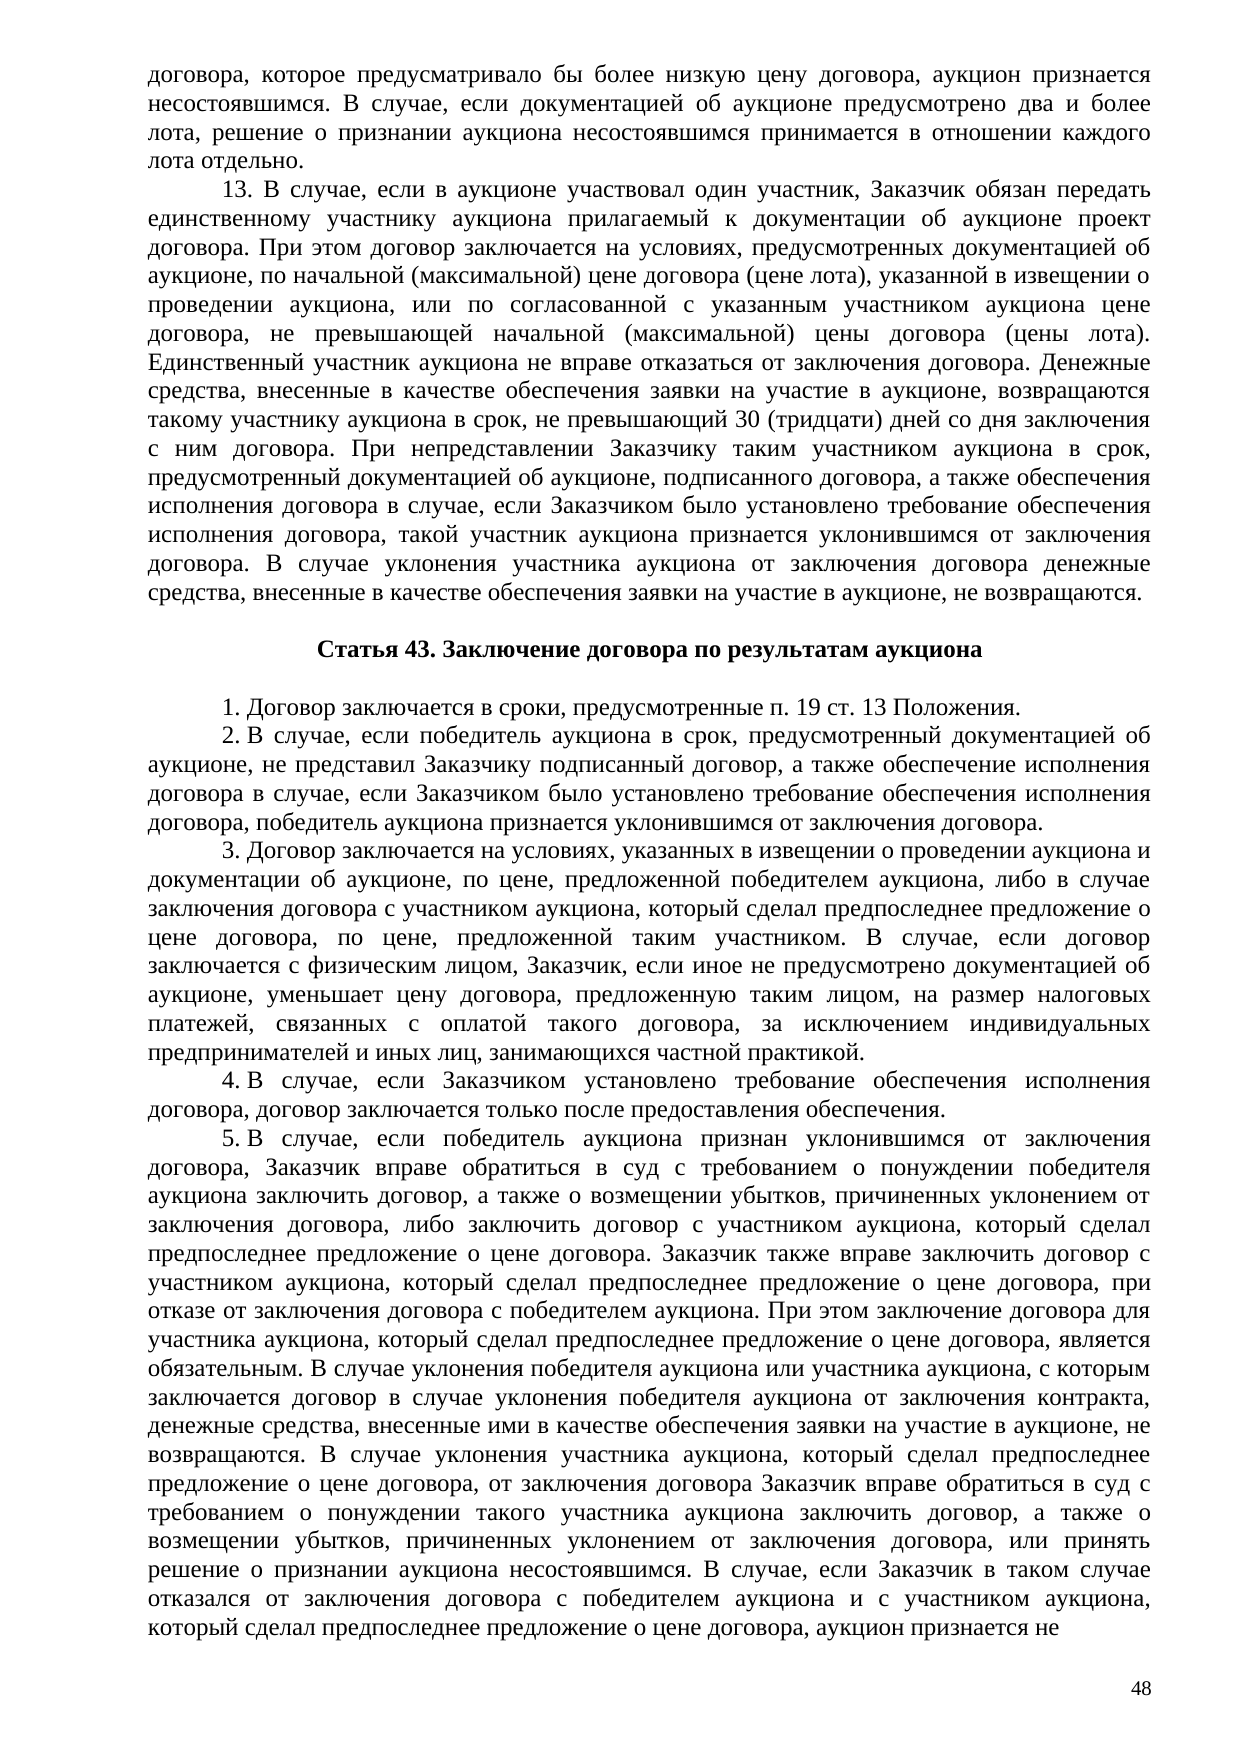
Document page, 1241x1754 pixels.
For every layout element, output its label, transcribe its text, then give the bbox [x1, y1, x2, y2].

text Статья 43. Заключение договора по результатам аукциона [148, 634, 1152, 663]
text 5. В случае, если победитель аукциона признан уклонившимся от заключения договора, Заказчик вправе обратиться в суд с требованием о понуждении победителя аукциона заключить договор, а также о возмещении убытков, причиненных уклонением от заключения договора, либо заключить договор с участником аукциона, который сделал предпоследнее предложение о цене договора. Заказчик также вправе заключить договор с участником аукциона, который сделал предпоследнее предложение о цене договора, при отказе от заключения договора с победителем аукциона. При этом заключение договора для участника аукциона, который сделал предпоследнее предложение о цене договора, является обязательным. В случае уклонения победителя аукциона или участника аукциона, с которым заключается договор в случае уклонения победителя аукциона от заключения контракта, денежные средства, внесенные ими в качестве обеспечения заявки на участие в аукционе, не возвращаются. В случае уклонения участника аукциона, который сделал предпоследнее предложение о цене договора, от заключения договора Заказчик вправе обратиться в суд с требованием о понуждении такого участника аукциона заключить договор, а также о возмещении убытков, причиненных уклонением от заключения договора, или принять решение о признании аукциона несостоявшимся. В случае, если Заказчик в таком случае отказался от заключения договора с победителем аукциона и с участником аукциона, который сделал предпоследнее предложение о цене договора, аукцион признается не [148, 1123, 1152, 1640]
text 13. В случае, если в аукционе участвовал один участник, Заказчик обязан передать единственному участнику аукциона прилагаемый к документации об аукционе проект договора. При этом договор заключается на условиях, предусмотренных документацией об аукционе, по начальной (максимальной) цене договора (цене лота), указанной в извещении о проведении аукциона, или по согласованной с указанным участником аукциона цене договора, не превышающей начальной (максимальной) цены договора (цены лота). Единственный участник аукциона не вправе отказаться от заключения договора. Денежные средства, внесенные в качестве обеспечения заявки на участие в аукционе, возвращаются такому участнику аукциона в срок, не превышающий 30 (тридцати) дней со дня заключения с ним договора. При непредставлении Заказчику таким участником аукциона в срок, предусмотренный документацией об аукционе, подписанного договора, а также обеспечения исполнения договора в случае, если Заказчиком было установлено требование обеспечения исполнения договора, такой участник аукциона признается уклонившимся от заключения договора. В случае уклонения участника аукциона от заключения договора денежные средства, внесенные в качестве обеспечения заявки на участие в аукционе, не возвращаются. [148, 174, 1152, 605]
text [148, 59, 1152, 174]
text 2. В случае, если победитель аукциона в срок, предусмотренный документацией об аукционе, не представил Заказчику подписанный договор, а также обеспечение исполнения договора в случае, если Заказчиком было установлено требование обеспечения исполнения договора, победитель аукциона признается уклонившимся от заключения договора. [148, 720, 1152, 835]
text 3. Договор заключается на условиях, указанных в извещении о проведении аукциона и документации об аукционе, по цене, предложенной победителем аукциона, либо в случае заключения договора с участником аукциона, который сделал предпоследнее предложение о цене договора, по цене, предложенной таким участником. В случае, если договор заключается с физическим лицом, Заказчик, если иное не предусмотрено документацией об аукционе, уменьшает цену договора, предложенную таким лицом, на размер налоговых платежей, связанных с оплатой такого договора, за исключением индивидуальных предпринимателей и иных лиц, занимающихся частной практикой. [148, 835, 1152, 1065]
text 4. В случае, если Заказчиком установлено требование обеспечения исполнения договора, договор заключается только после предоставления обеспечения. [148, 1065, 1152, 1123]
text 1. Договор заключается в сроки, предусмотренные п. 19 ст. 13 Положения. [148, 692, 1152, 720]
